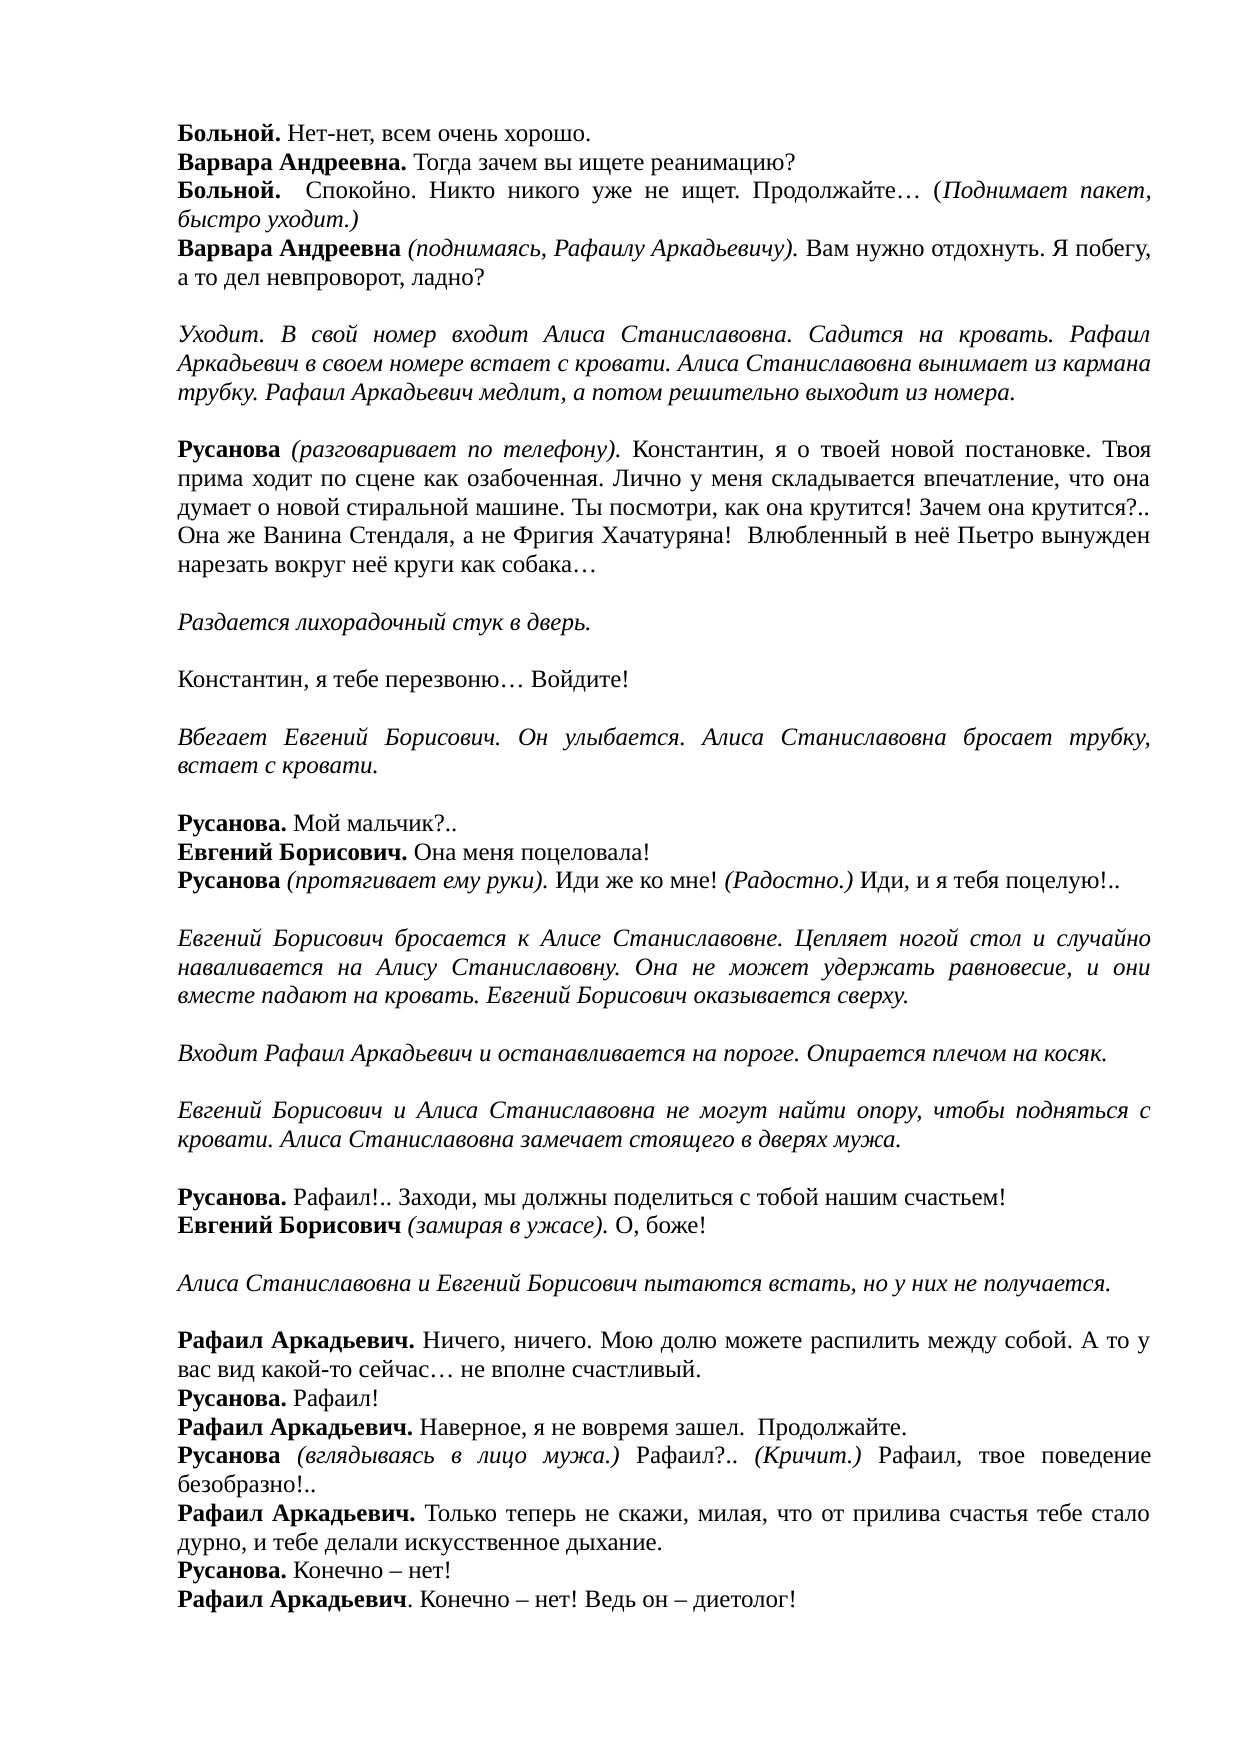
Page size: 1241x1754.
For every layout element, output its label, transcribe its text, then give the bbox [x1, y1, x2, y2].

text Вбегает Евгений Борисович. Он улыбается. Алиса Станиславовна бросает трубку, встает с кровати. [177, 722, 1152, 779]
text Евгений Борисович бросается к Алисе Станиславовне. Цепляет ногой стол и случайно наваливается на Алису Станиславовну. Она не может удержать равновесие, и они вместе падают на кровать. Евгений Борисович оказывается сверху. [177, 923, 1152, 1009]
text Уходит. В свой номер входит Алиса Станиславовна. Садится на кровать. Рафаил Аркадьевич в своем номере встает с кровати. Алиса Станиславовна вынимает из кармана трубку. Рафаил Аркадьевич медлит, а потом решительно выходит из номера. [177, 319, 1152, 406]
text Входит Рафаил Аркадьевич и останавливается на пороге. Опирается плечом на косяк. [177, 1038, 1152, 1067]
text Константин, я тебе перезвоню… Войдите! [177, 664, 1152, 693]
text Русанова. Рафаил! [177, 1383, 1152, 1412]
text Русанова (разговаривает по телефону). Константин, я о твоей новой постановке. Твоя прима ходит по сцене как озабоченная. Лично у меня складывается впечатление, что она думает о новой стиральной машине. Ты посмотри, как она крутится! Зачем она крутится?.. Она же Ванина Стендаля, а не Фригия Хачатуряна! Влюбленный в неё Пьетро вынужден нарезать вокруг неё круги как собака… [177, 434, 1152, 578]
text Русанова. Рафаил!.. Заходи, мы должны поделиться с тобой нашим счастьем! [177, 1182, 1152, 1211]
text Рафаил Аркадьевич. Только теперь не скажи, милая, что от прилива счастья тебе стало дурно, и тебе делали искусственное дыхание. [177, 1498, 1152, 1556]
text Больной. Спокойно. Никто никого уже не ищет. Продолжайте… (Поднимает пакет, быстро уходит.) [177, 176, 1152, 233]
text Русанова (вглядываясь в лицо мужа.) Рафаил?.. (Кричит.) Рафаил, твое поведение безобразно!.. [177, 1441, 1152, 1498]
text Русанова (протягивает ему руки). Иди же ко мне! (Радостно.) Иди, и я тебя поцелую!.. [177, 866, 1152, 894]
text Рафаил Аркадьевич. Конечно – нет! Ведь он – диетолог! [177, 1584, 1152, 1613]
text Варвара Андреевна (поднимаясь, Рафаилу Аркадьевичу). Вам нужно отдохнуть. Я побегу, а то дел невпроворот, ладно? [177, 233, 1152, 291]
text Русанова. Конечно – нет! [177, 1556, 1152, 1584]
text Евгений Борисович (замирая в ужасе). О, боже! [177, 1211, 1152, 1239]
text Рафаил Аркадьевич. Ничего, ничего. Мою долю можете распилить между собой. А то у вас вид какой-то сейчас… не вполне счастливый. [177, 1326, 1152, 1383]
text Евгений Борисович. Она меня поцеловала! [177, 837, 1152, 866]
text Рафаил Аркадьевич. Наверное, я не вовремя зашел. Продолжайте. [177, 1412, 1152, 1441]
text Евгений Борисович и Алиса Станиславовна не могут найти опору, чтобы подняться с кровати. Алиса Станиславовна замечает стоящего в дверях мужа. [177, 1096, 1152, 1153]
text Больной. Нет-нет, всем очень хорошо. [177, 118, 1152, 147]
text Варвара Андреевна. Тогда зачем вы ищете реанимацию? [177, 147, 1152, 176]
text Русанова. Мой мальчик?.. [177, 808, 1152, 837]
text Раздается лихорадочный стук в дверь. [177, 607, 1152, 636]
text Алиса Станиславовна и Евгений Борисович пытаются встать, но у них не получается. [177, 1268, 1152, 1297]
